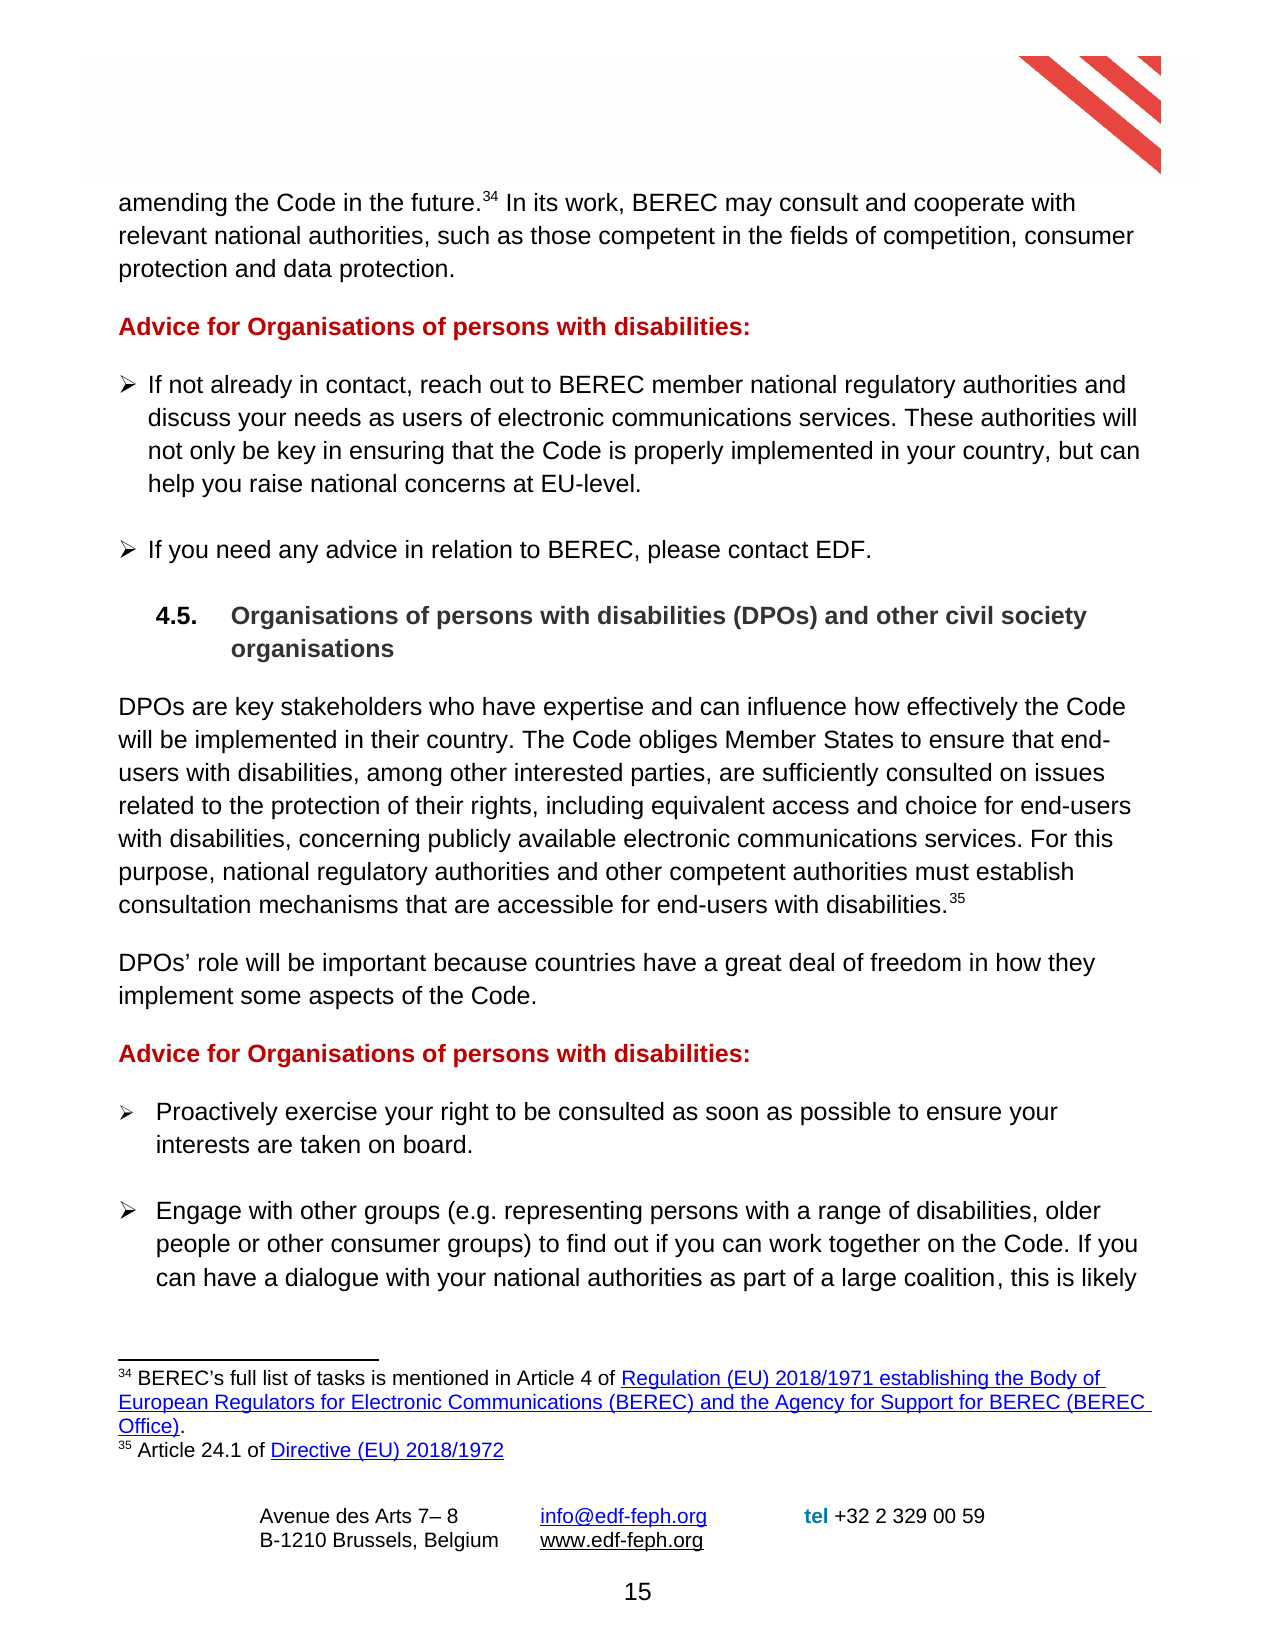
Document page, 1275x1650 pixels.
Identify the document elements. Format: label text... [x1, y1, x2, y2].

list If not already in contact, reach out to BEREC member national regulatory authorities and discuss your needs as users of electronic communications services. These authorities will not only be key in ensuring that the Code is properly implemented in your country, but can help you raise national concerns at EU-level. [118, 370, 1157, 498]
text DPOs are key stakeholders who have expertise and can influence how effectively the Code will be implemented in their country. The Code obliges Member States to ensure that end-users with disabilities, among other interested parties, are sufficiently consulted on issues related to the protection of their rights, including equivalent access and choice for end-users with disabilities, concerning publicly available electronic communications services. For this purpose, national regulatory authorities and other competent authorities must establish consultation mechanisms that are accessible for end-users with disabilities. [118, 692, 1157, 919]
text Advice for Organisations of persons with disabilities: [118, 1039, 1157, 1068]
list Organisations of persons with disabilities (DPOs) and other civil society organisations [156, 601, 1157, 663]
text Advice for Organisations of persons with disabilities: [118, 312, 1157, 340]
picture [82, 56, 1198, 181]
text DPOs’ role will be important because countries have a great deal of freedom in how they implement some aspects of the Code. [118, 948, 1157, 1010]
list If you need any advice in relation to BEREC, please contact EDF. [118, 535, 1157, 564]
list Proactively exercise your right to be consulted as soon as possible to ensure your interests are taken on board. [118, 1097, 1157, 1159]
